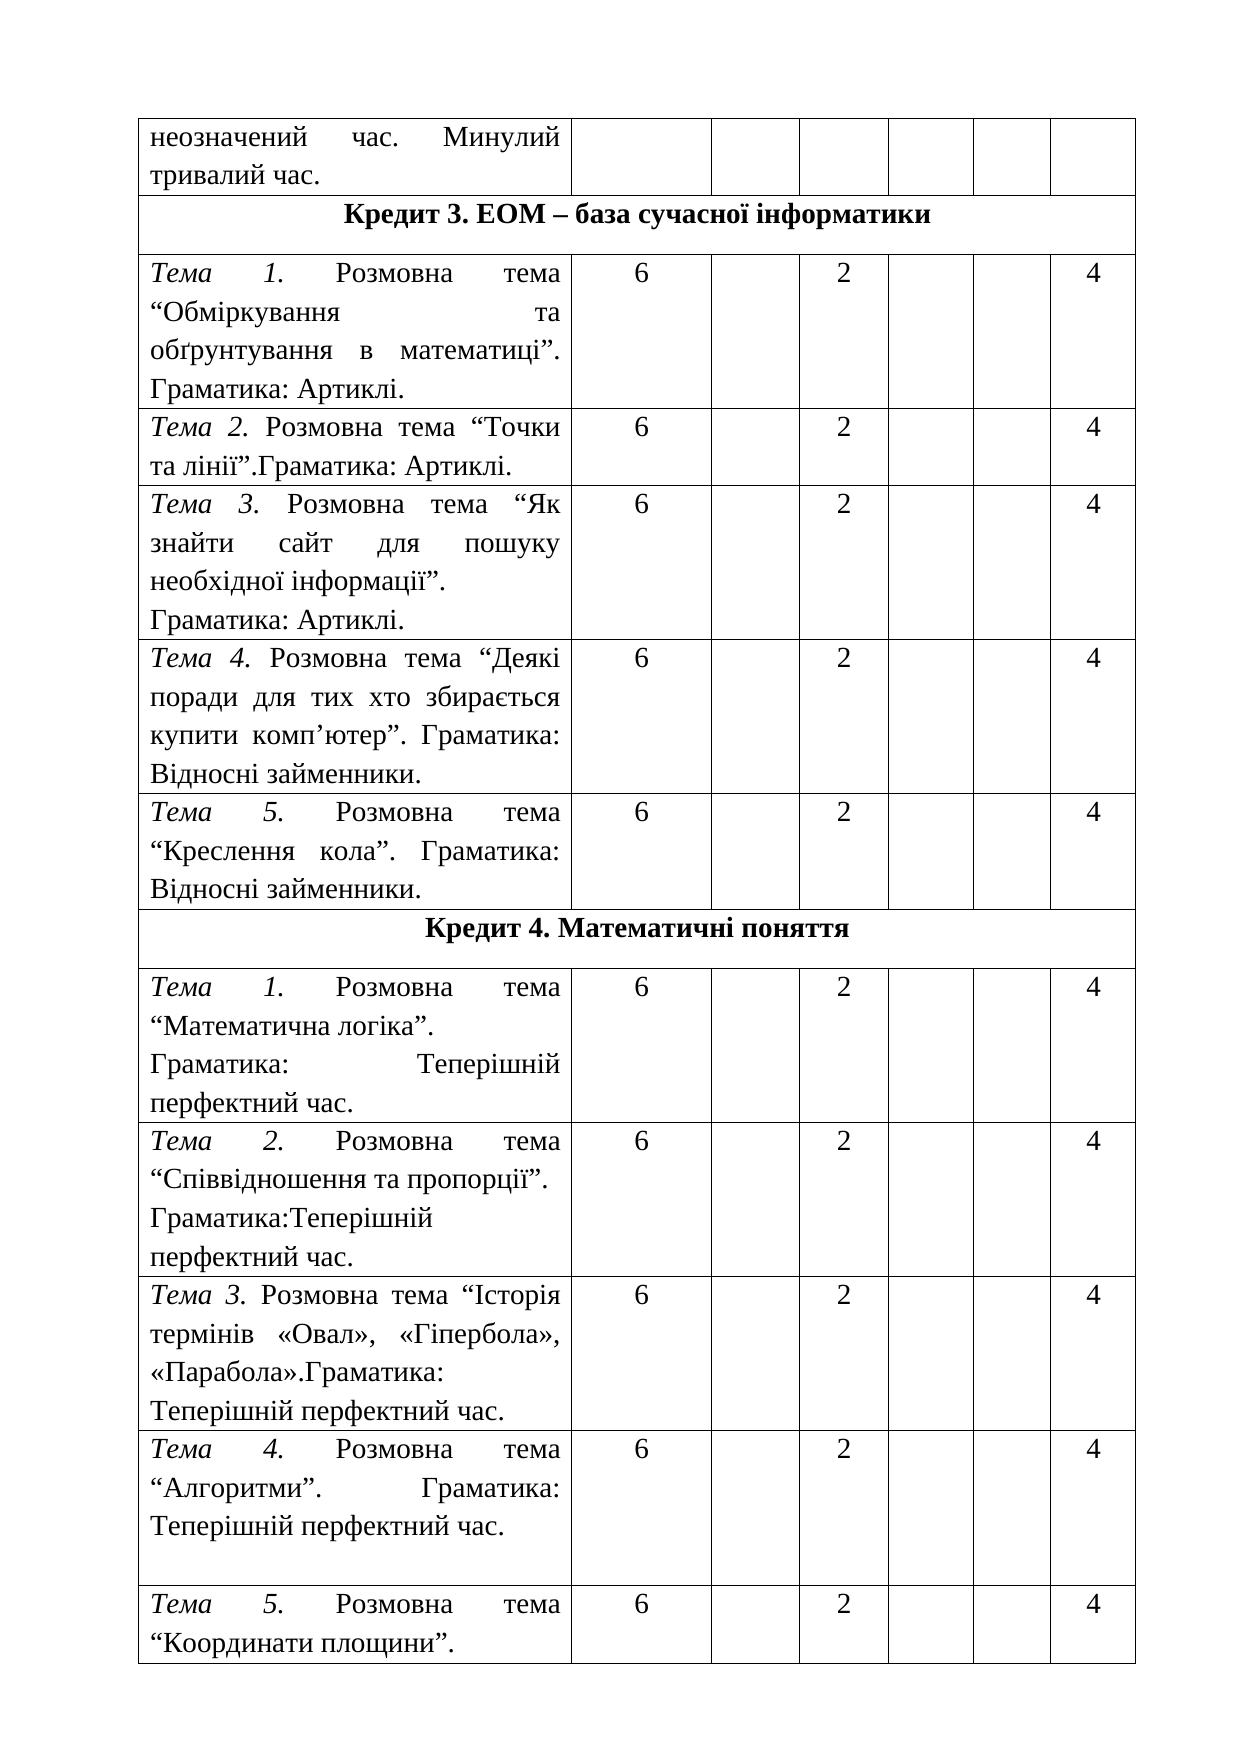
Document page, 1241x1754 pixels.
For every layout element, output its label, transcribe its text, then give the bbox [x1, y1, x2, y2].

table_cell [974, 640, 1050, 793]
table_cell [889, 1277, 973, 1430]
table_cell [974, 794, 1050, 909]
table_cell [974, 1431, 1050, 1585]
table_cell 6 [572, 119, 711, 195]
table_cell [974, 1277, 1050, 1430]
table_cell 6 [572, 794, 711, 909]
table_cell [889, 640, 973, 793]
table_cell [889, 409, 973, 485]
table_cell 6 [572, 1123, 711, 1276]
table_cell Кредит 3. ЕОМ – база сучасної інформатики [139, 196, 1135, 254]
table_cell 6 [572, 1277, 711, 1430]
table_cell 6 [572, 1431, 711, 1585]
table_cell 4 [1051, 640, 1135, 793]
table_cell 2 [800, 1123, 888, 1276]
table_cell [712, 1586, 799, 1662]
table_cell [889, 794, 973, 909]
table_cell Тема 4. Розмовна тема “Деякі поради для тих хто збирається купити комп’ютер”. Граматика: Відносні займенники. [139, 640, 571, 793]
table_cell 2 [800, 255, 888, 408]
table_cell [889, 255, 973, 408]
table_cell 4 [1051, 255, 1135, 408]
table_cell 4 [1051, 1277, 1135, 1430]
table_cell Тема 2. Розмовна тема “Точки та лінії”.Граматика: Артиклі. [139, 409, 571, 485]
table_cell Тема 3. Розмовна тема “Як знайти сайт для пошуку необхідної інформації”. Граматика: Артиклі. [139, 486, 571, 639]
table_cell Кредит 4. Математичні поняття [139, 910, 1135, 968]
table_cell 2 [800, 1431, 888, 1585]
table_cell [712, 1123, 799, 1276]
table_cell [712, 1431, 799, 1585]
table_cell [712, 255, 799, 408]
table_cell Тема 2. Розмовна тема “Співвідношення та пропорції”. Граматика:Теперішній перфектний час. [139, 1123, 571, 1276]
table_cell 6 [572, 486, 711, 639]
table_cell [974, 119, 1050, 195]
table_cell 2 [800, 409, 888, 485]
table_cell [889, 969, 973, 1122]
table_cell [889, 486, 973, 639]
table_cell 2 [800, 794, 888, 909]
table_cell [139, 1586, 571, 1662]
table_cell 2 [800, 1277, 888, 1430]
table_cell [712, 119, 799, 195]
table_cell 4 [1051, 969, 1135, 1122]
table_cell [974, 409, 1050, 485]
table_cell 6 [572, 969, 711, 1122]
table_cell [974, 255, 1050, 408]
table_cell 6 [572, 409, 711, 485]
table_cell [889, 1431, 973, 1585]
table_cell [712, 1277, 799, 1430]
table_cell Тема 1. Розмовна тема “Обміркування та обґрунтування в математиці”. Граматика: Артиклі. [139, 255, 571, 408]
table_cell [712, 794, 799, 909]
table_cell [712, 969, 799, 1122]
table_cell [974, 969, 1050, 1122]
table_cell Тема 5. Розмовна тема “Креслення кола”. Граматика: Відносні займенники. [139, 794, 571, 909]
table_cell [974, 1123, 1050, 1276]
table_cell [974, 486, 1050, 639]
table_cell Тема 1. Розмовна тема “Математична логіка”. Граматика: Теперішній перфектний час. [139, 969, 571, 1122]
table_cell 2 [800, 119, 888, 195]
table_cell Тема 4. Розмовна тема “Алгоритми”. Граматика: Теперішній перфектний час. [139, 1431, 571, 1585]
table_cell [712, 409, 799, 485]
table_cell [974, 1586, 1050, 1662]
table_cell 2 [800, 969, 888, 1122]
table_cell 6 [572, 255, 711, 408]
table_cell 6 [572, 640, 711, 793]
table_cell 2 [800, 486, 888, 639]
table_cell 4 [1051, 486, 1135, 639]
table_cell [889, 1123, 973, 1276]
table_cell 2 [800, 1586, 888, 1662]
table_cell 6 [572, 1586, 711, 1662]
table_cell 4 [1051, 1123, 1135, 1276]
table_cell 4 [1051, 1586, 1135, 1662]
table_cell 4 [1051, 119, 1135, 195]
table_cell [712, 486, 799, 639]
table_cell Тема 3. Розмовна тема “Історія термінів «Овал», «Гіпербола», «Парабола».Граматика: Теперішній перфектний час. [139, 1277, 571, 1430]
table_cell [889, 119, 973, 195]
table_cell 4 [1051, 1431, 1135, 1585]
table_cell [889, 1586, 973, 1662]
table_cell [712, 640, 799, 793]
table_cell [139, 119, 571, 195]
table_cell 4 [1051, 409, 1135, 485]
table_cell 2 [800, 640, 888, 793]
table_cell 4 [1051, 794, 1135, 909]
